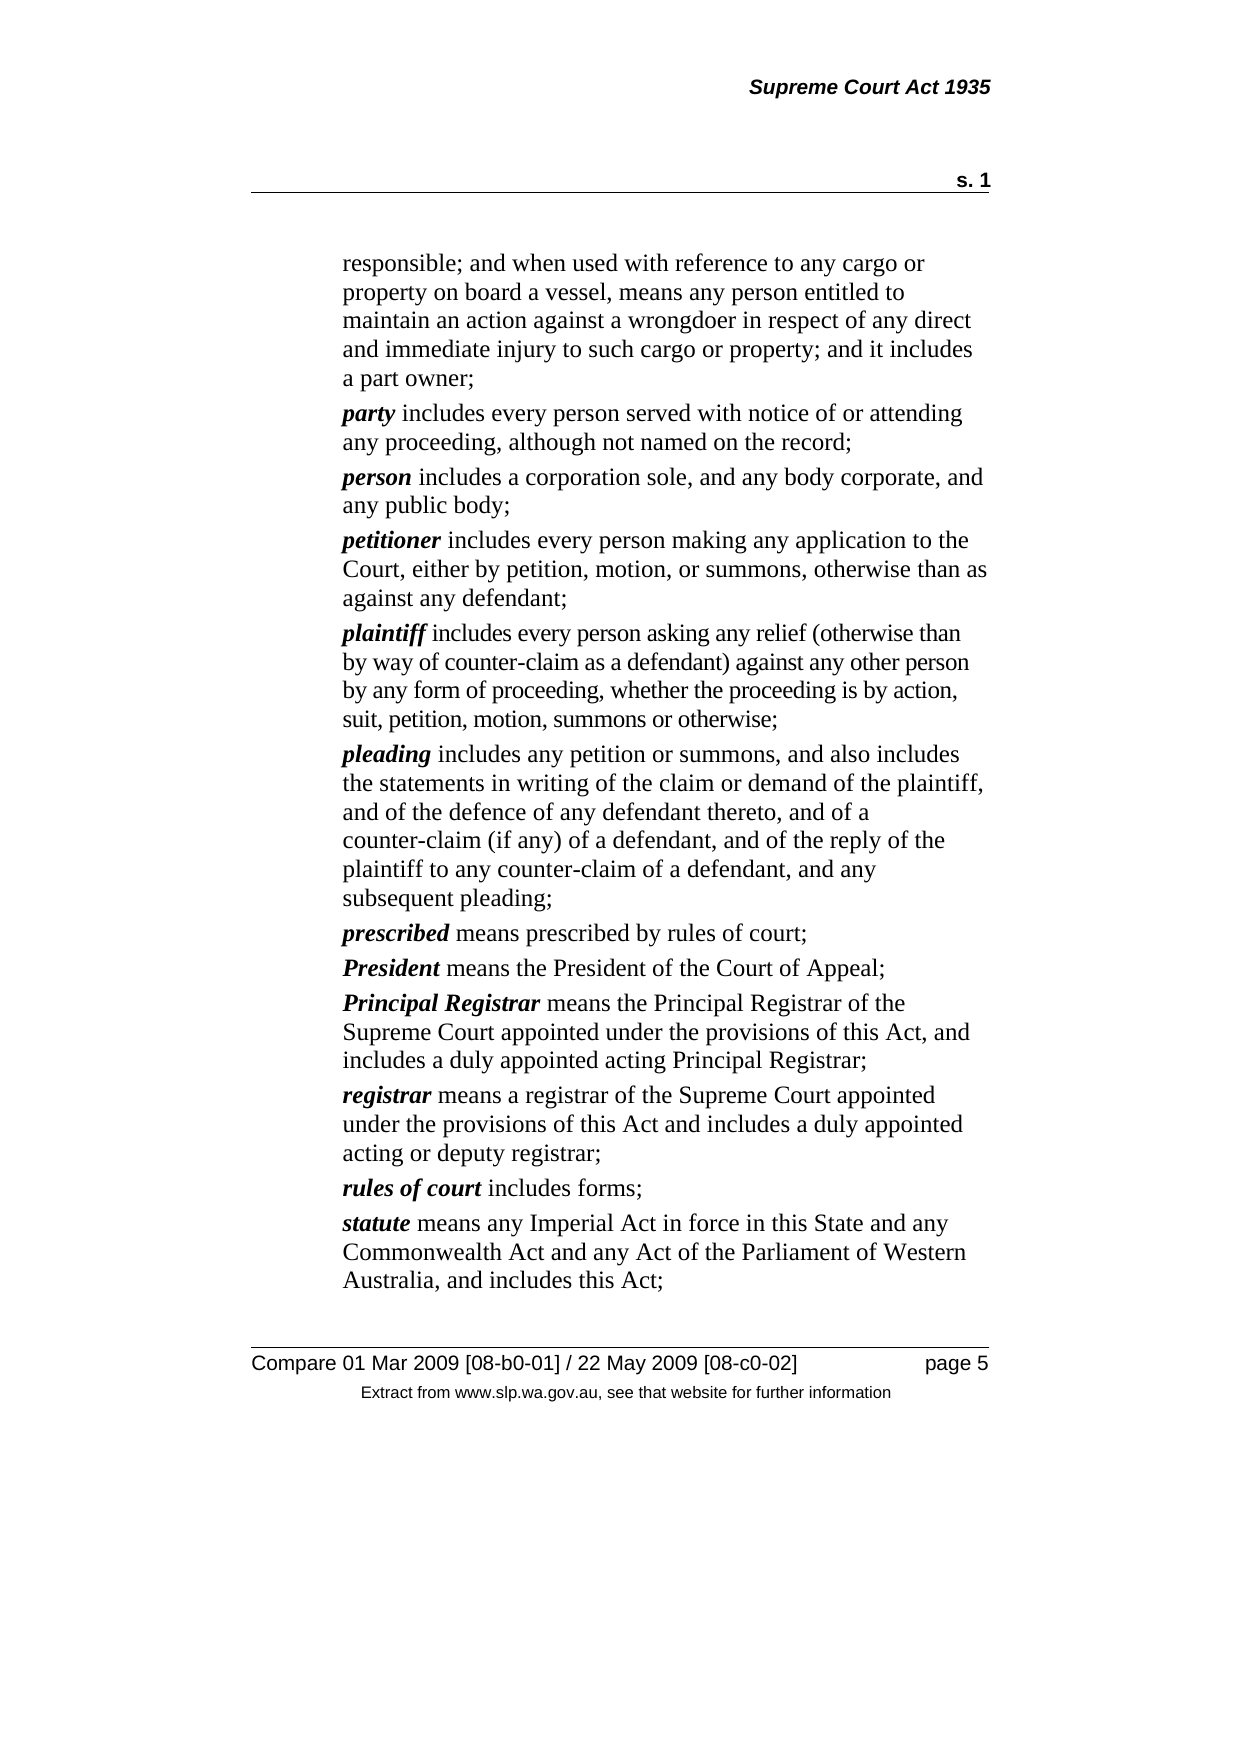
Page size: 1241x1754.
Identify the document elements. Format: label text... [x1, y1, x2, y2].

text Principal Registrar means the Principal Registrar of the Supreme Court appointed under the provisions of this Act, and includes a duly appointed acting Principal Registrar; [251, 988, 989, 1074]
text President means the President of the Court of Appeal; [251, 953, 989, 982]
text prescribed means prescribed by rules of court; [251, 918, 989, 947]
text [251, 248, 989, 392]
text person includes a corporation sole, and any body corporate, and any public body; [251, 462, 989, 519]
text petitioner includes every person making any application to the Court, either by petition, motion, or summons, otherwise than as against any defendant; [251, 526, 989, 612]
text rules of court includes forms; [251, 1173, 989, 1202]
text registrar means a registrar of the Supreme Court appointed under the provisions of this Act and includes a duly appointed acting or deputy registrar; [251, 1081, 989, 1167]
text party includes every person served with notice of or attending any proceeding, although not named on the record; [251, 398, 989, 456]
text statute means any Imperial Act in force in this State and any Commonwealth Act and any Act of the Parliament of Western Australia, and includes this Act; [251, 1208, 989, 1294]
text pleading includes any petition or summons, and also includes the statements in writing of the claim or demand of the plaintiff, and of the defence of any defendant thereto, and of a counter-claim (if any) of a defendant, and of the reply of the plaintiff to any counter-claim of a defendant, and any subsequent pleading; [251, 739, 989, 912]
text plaintiff includes every person asking any relief (otherwise than by way of counter-claim as a defendant) against any other person by any form of proceeding, whether the proceeding is by action, suit, petition, motion, summons or otherwise; [251, 618, 989, 733]
